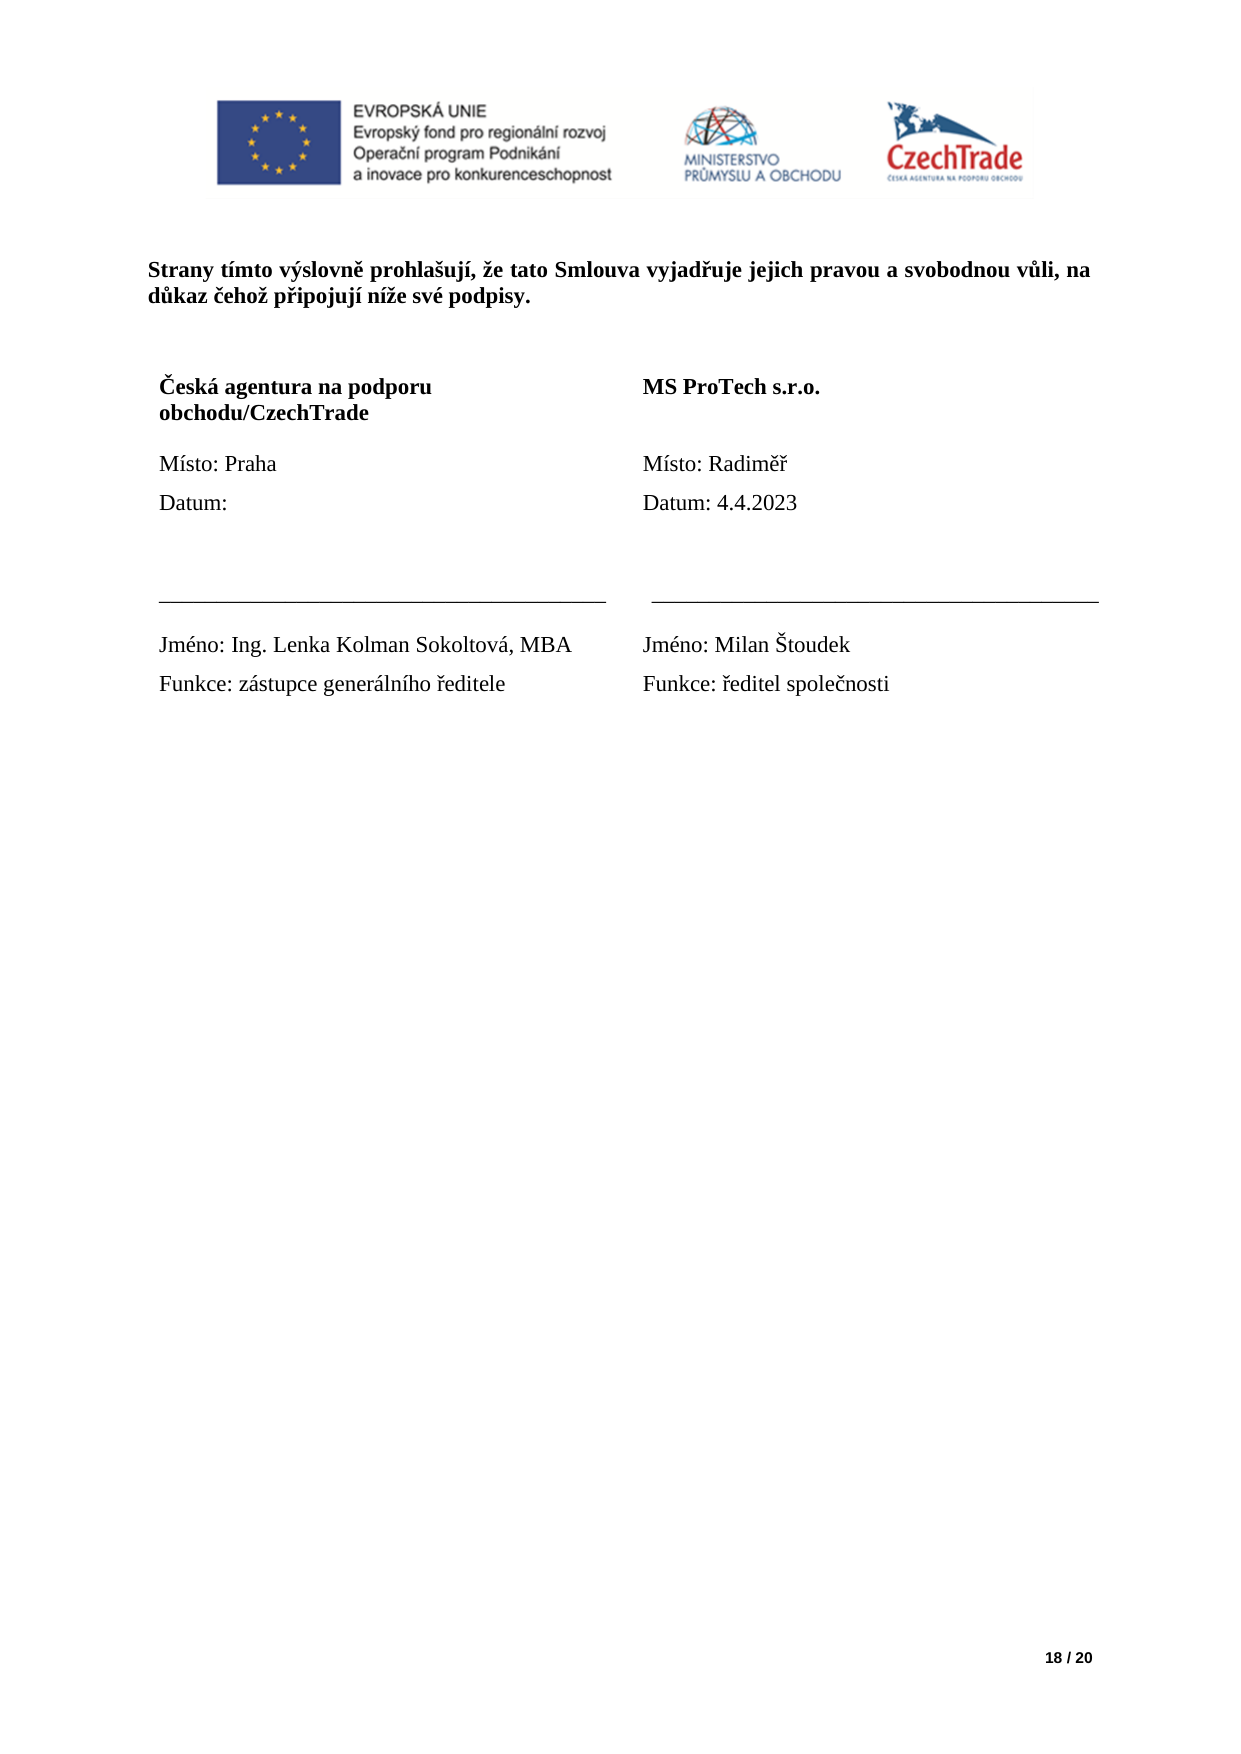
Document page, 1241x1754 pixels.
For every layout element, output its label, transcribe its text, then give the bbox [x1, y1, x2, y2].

table_header MS ProTech s.r.o. [631, 360, 1119, 438]
table_cell _______________________________________ [631, 528, 1119, 618]
text Strany tímto výslovně prohlašují, že tato Smlouva vyjadřuje jejich pravou a svobodnou vůli, na důkaz čehož připojují níže své podpisy. [148, 256, 1092, 309]
table_header Česká agentura na podporu obchodu/CzechTrade [148, 360, 631, 438]
table_cell Jméno: Milan Štoudek Funkce: ředitel společnosti [631, 618, 1119, 708]
table_cell Jméno: Ing. Lenka Kolman Sokoltová, MBA Funkce: zástupce generálního ředitele [148, 618, 631, 708]
table_cell _______________________________________ [148, 528, 631, 618]
table_cell Místo: Radiměř Datum: 4.4.2023 [631, 438, 1119, 528]
picture [205, 87, 1035, 200]
table_cell Místo: Praha Datum: [148, 438, 631, 528]
